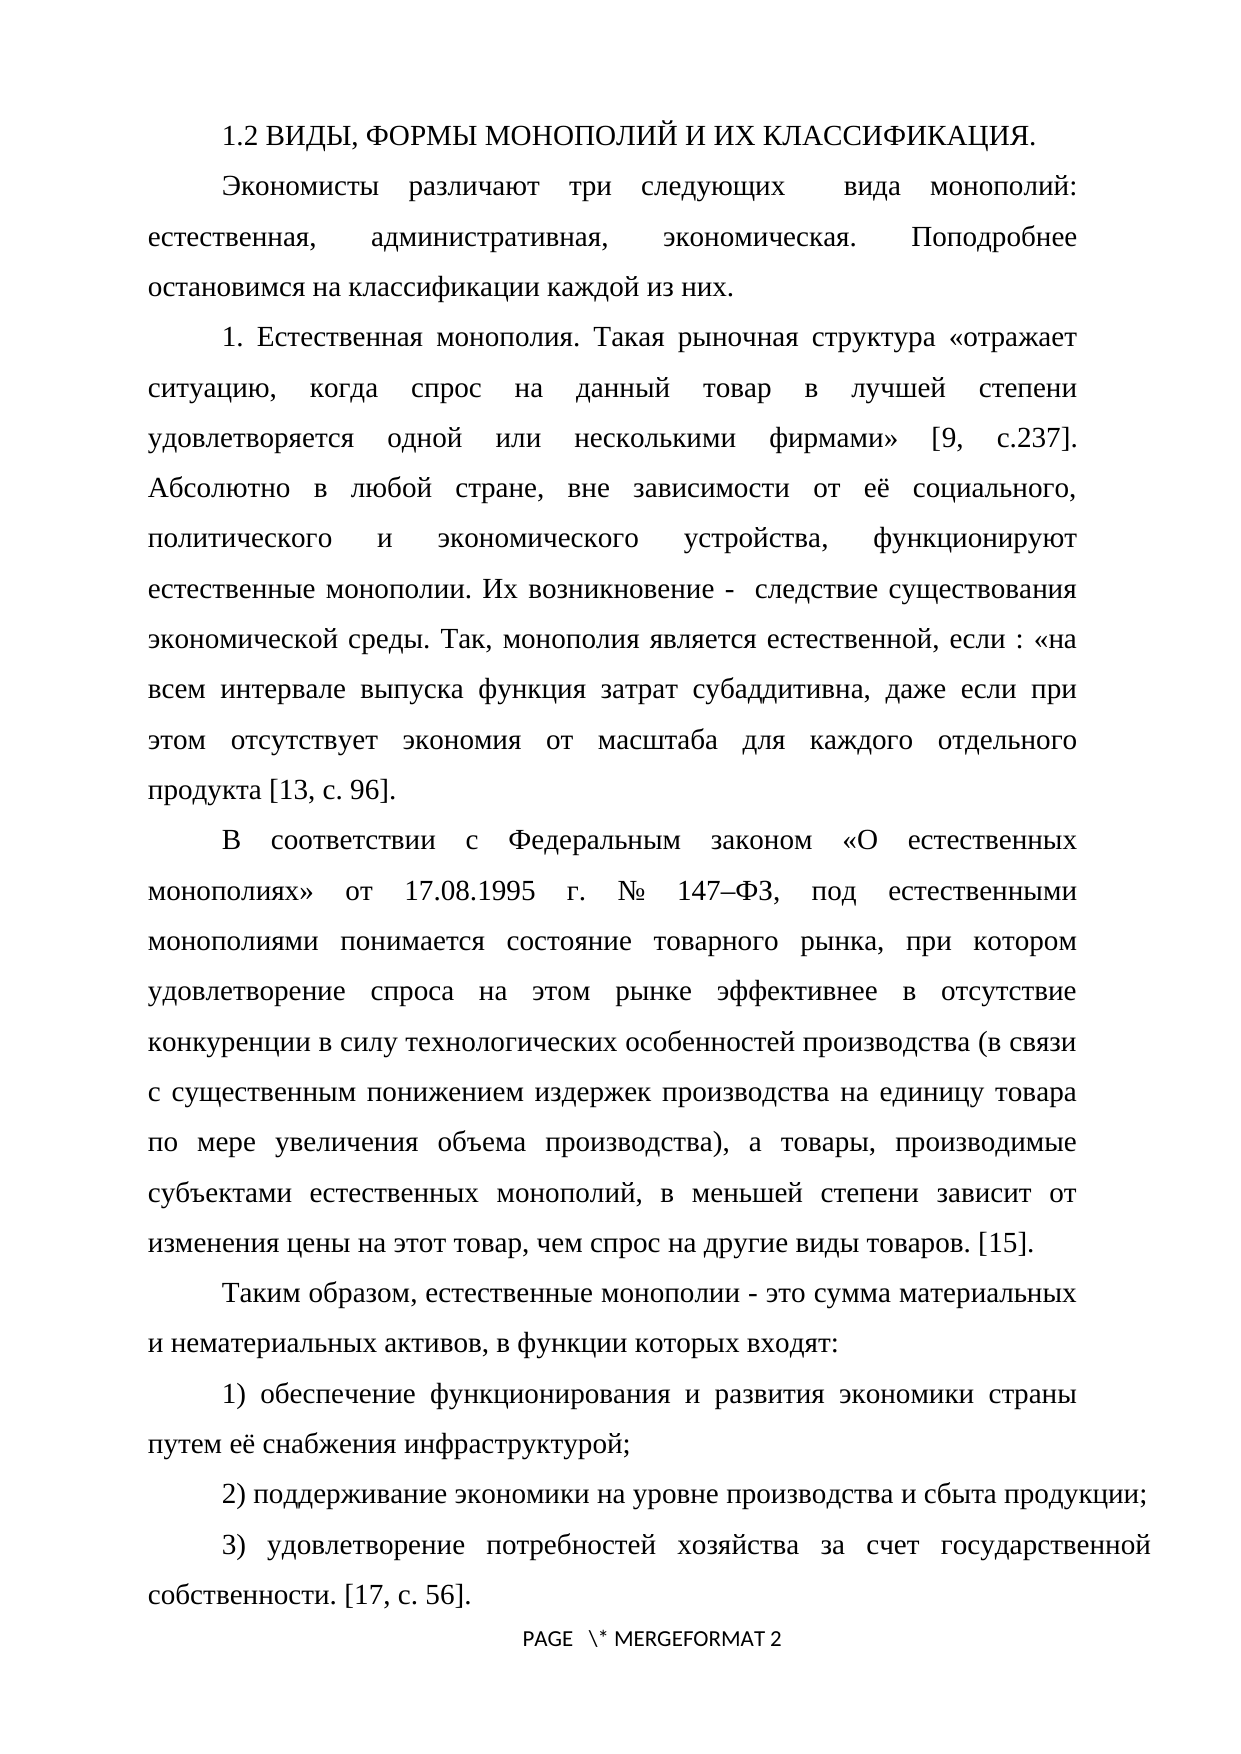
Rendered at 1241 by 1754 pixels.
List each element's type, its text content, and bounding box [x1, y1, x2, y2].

text 2) поддерживание экономики на уровне производства и сбыта продукции; [148, 1477, 1152, 1510]
text 1) обеспечение функционирования и развития экономики страны путем её снабжения инфраструктурой; [148, 1376, 1078, 1460]
text Экономисты различают три следующих вида монополий: естественная, административная, экономическая. Поподробнее остановимся на классификации каждой из них. [148, 168, 1078, 303]
text Таким образом, естественные монополии - это сумма материальных и нематериальных активов, в функции которых входят: [148, 1275, 1078, 1359]
subtitle 1.2 ВИДЫ, ФОРМЫ МОНОПОЛИЙ И ИХ КЛАССИФИКАЦИЯ. [148, 118, 1152, 152]
